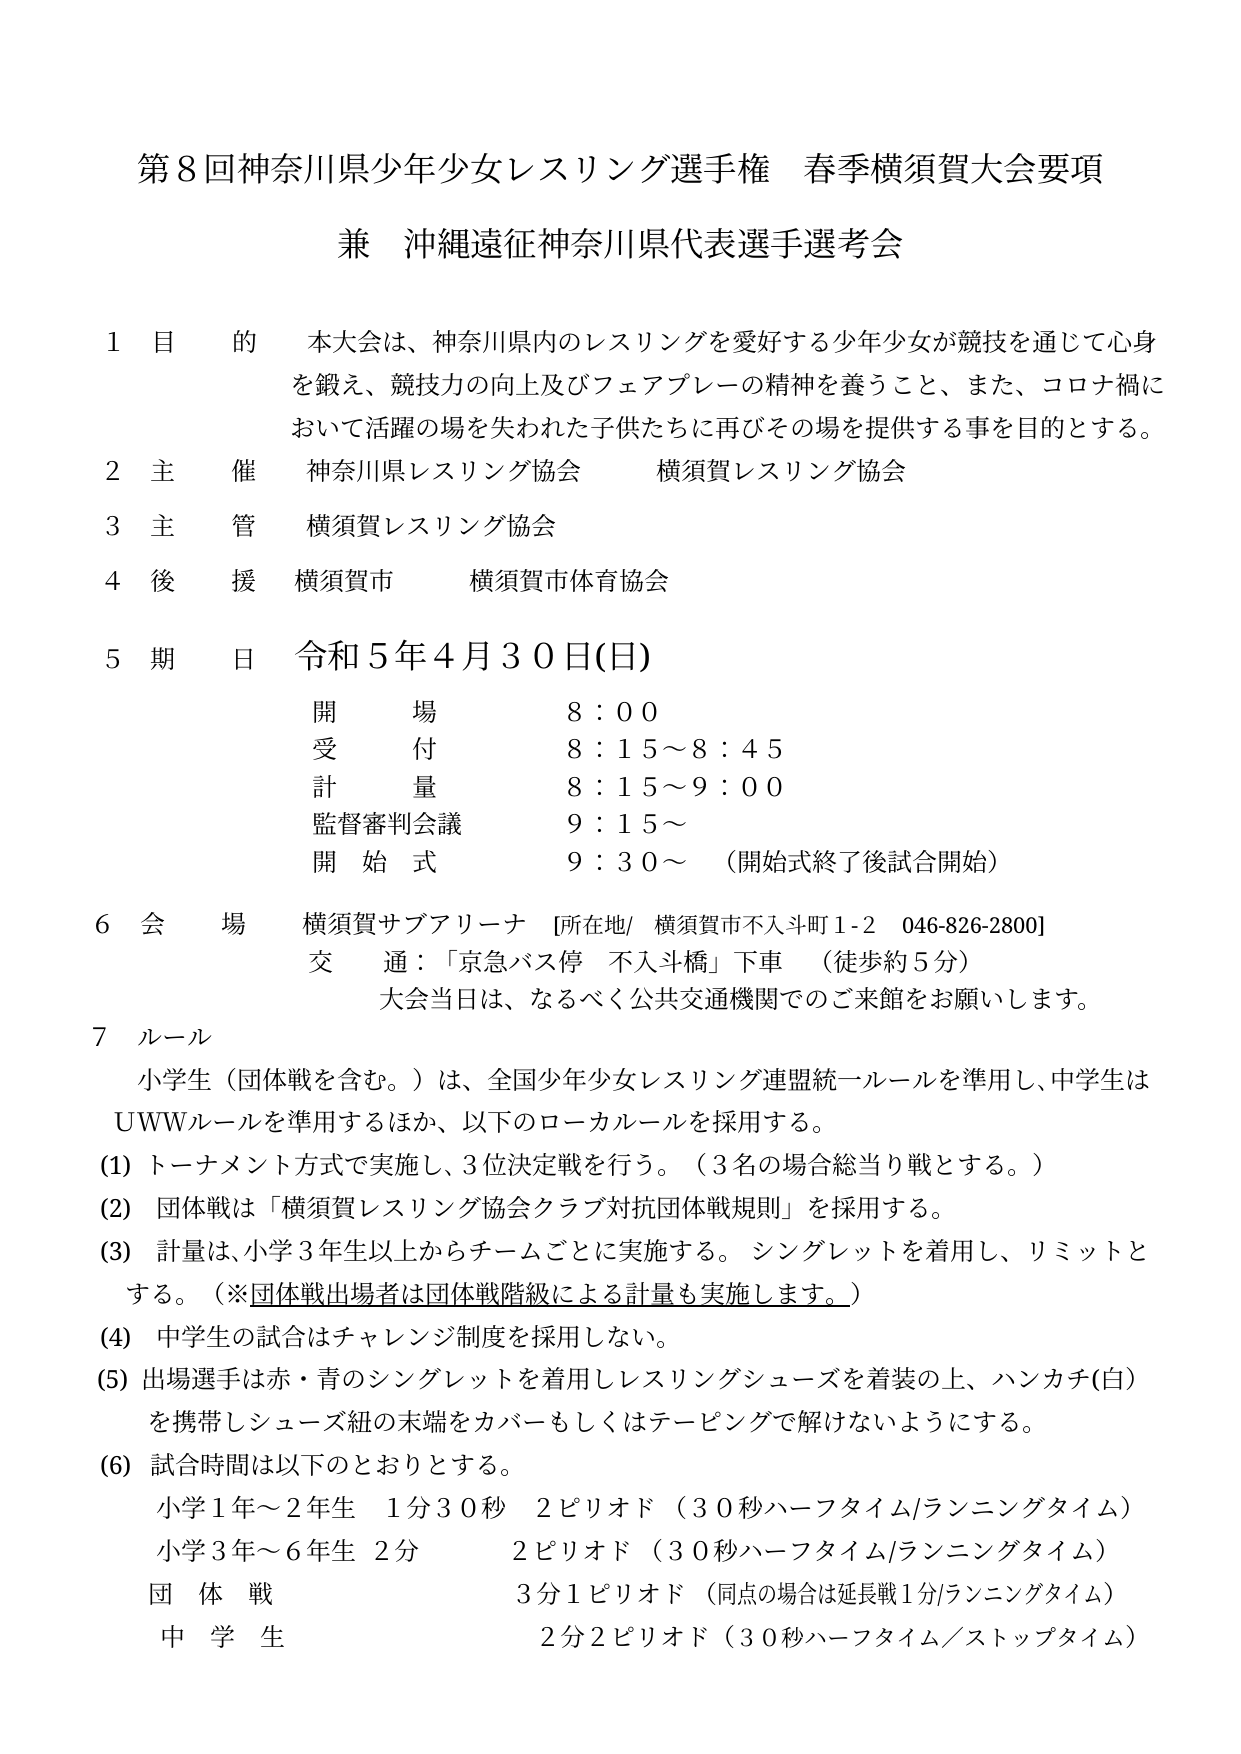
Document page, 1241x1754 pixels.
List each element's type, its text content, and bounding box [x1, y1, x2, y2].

text 中 学 生 ２分２ピリオド（３０秒ハーフタイム／ストップタイム） [60, 1616, 1165, 1654]
text 小学１年～２年生 １分３０秒 ２ピリオド （３０秒ハーフタイム/ランニングタイム） [75, 1488, 1165, 1526]
text (3) 計量は､小学３年生以上からチームごとに実施する。 シングレットを着用し、リミットと [75, 1231, 1165, 1268]
text を鍛え、競技力の向上及びフェアプレーの精神を養うこと、また、コロナ禍に [265, 365, 1165, 402]
text おいて活躍の場を失われた子供たちに再びその場を提供する事を目的とする。 [265, 408, 1165, 445]
text 団 体 戦 ３分１ピリオド （同点の場合は延長戦１分/ランニングタイム） [60, 1574, 1165, 1611]
text ７ ルール [75, 1017, 1165, 1054]
text ６ 会 場 横須賀サブアリーナ [所在地/ 横須賀市不入斗町１-２ 046-826-2800] [75, 904, 1165, 942]
text ４ 後 援 横須賀市 横須賀市体育協会 [75, 561, 1165, 599]
text する。（※団体戦出場者は団体戦階級による計量も実施します。） [75, 1274, 1165, 1311]
text 受 付 ８：１５～８：４５ [75, 729, 1165, 767]
text (4) 中学生の試合はチャレンジ制度を採用しない。 [75, 1316, 1165, 1354]
list 試合時間は以下のとおりとする。 [100, 1445, 1165, 1483]
text (1) トーナメント方式で実施し､３位決定戦を行う。（３名の場合総当り戦とする。） [75, 1145, 1165, 1183]
text 開 場 ８：００ [75, 692, 1165, 729]
text 小学３年～６年生 ２分 ２ピリオド （３０秒ハーフタイム/ランニングタイム） [75, 1531, 1165, 1568]
text ＵＷＷルールを準用するほか、以下のローカルールを採用する。 [75, 1102, 1165, 1140]
text 大会当日は、なるべく公共交通機関でのご来館をお願いします。 [252, 979, 1165, 1017]
text ３ 主 管 横須賀レスリング協会 [75, 506, 1165, 543]
text 兼 沖縄遠征神奈川県代表選手選考会 [75, 204, 1165, 279]
text (5) 出場選手は赤・青のシングレットを着用しレスリングシューズを着装の上、ハンカチ(白）を携帯しシューズ紐の末端をカバーもしくはテーピングで解けないようにする。 [97, 1359, 1165, 1440]
text ５ 期 日 令和５年４月３０日(日) [75, 617, 1165, 692]
text 第８回神奈川県少年少女レスリング選手権 春季横須賀大会要項 [75, 129, 1165, 204]
text 小学生（団体戦を含む。）は、全国少年少女レスリング連盟統一ルールを準用し､中学生は [75, 1059, 1165, 1097]
text 計 量 ８：１５～９：００ [75, 767, 1165, 804]
text 開 始 式 ９：３０～ （開始式終了後試合開始） [75, 842, 1165, 879]
text 交 通：「京急バス停 不入斗橋」下車 （徒歩約５分） [252, 942, 1165, 979]
text (2) 団体戦は「横須賀レスリング協会クラブ対抗団体戦規則」を採用する。 [75, 1188, 1165, 1226]
text ２ 主 催 神奈川県レスリング協会 横須賀レスリング協会 [75, 451, 1165, 488]
text １ 目 的 本大会は、神奈川県内のレスリングを愛好する少年少女が競技を通じて心身 [101, 322, 1165, 359]
text 監督審判会議 ９：１５～ [75, 804, 1165, 842]
